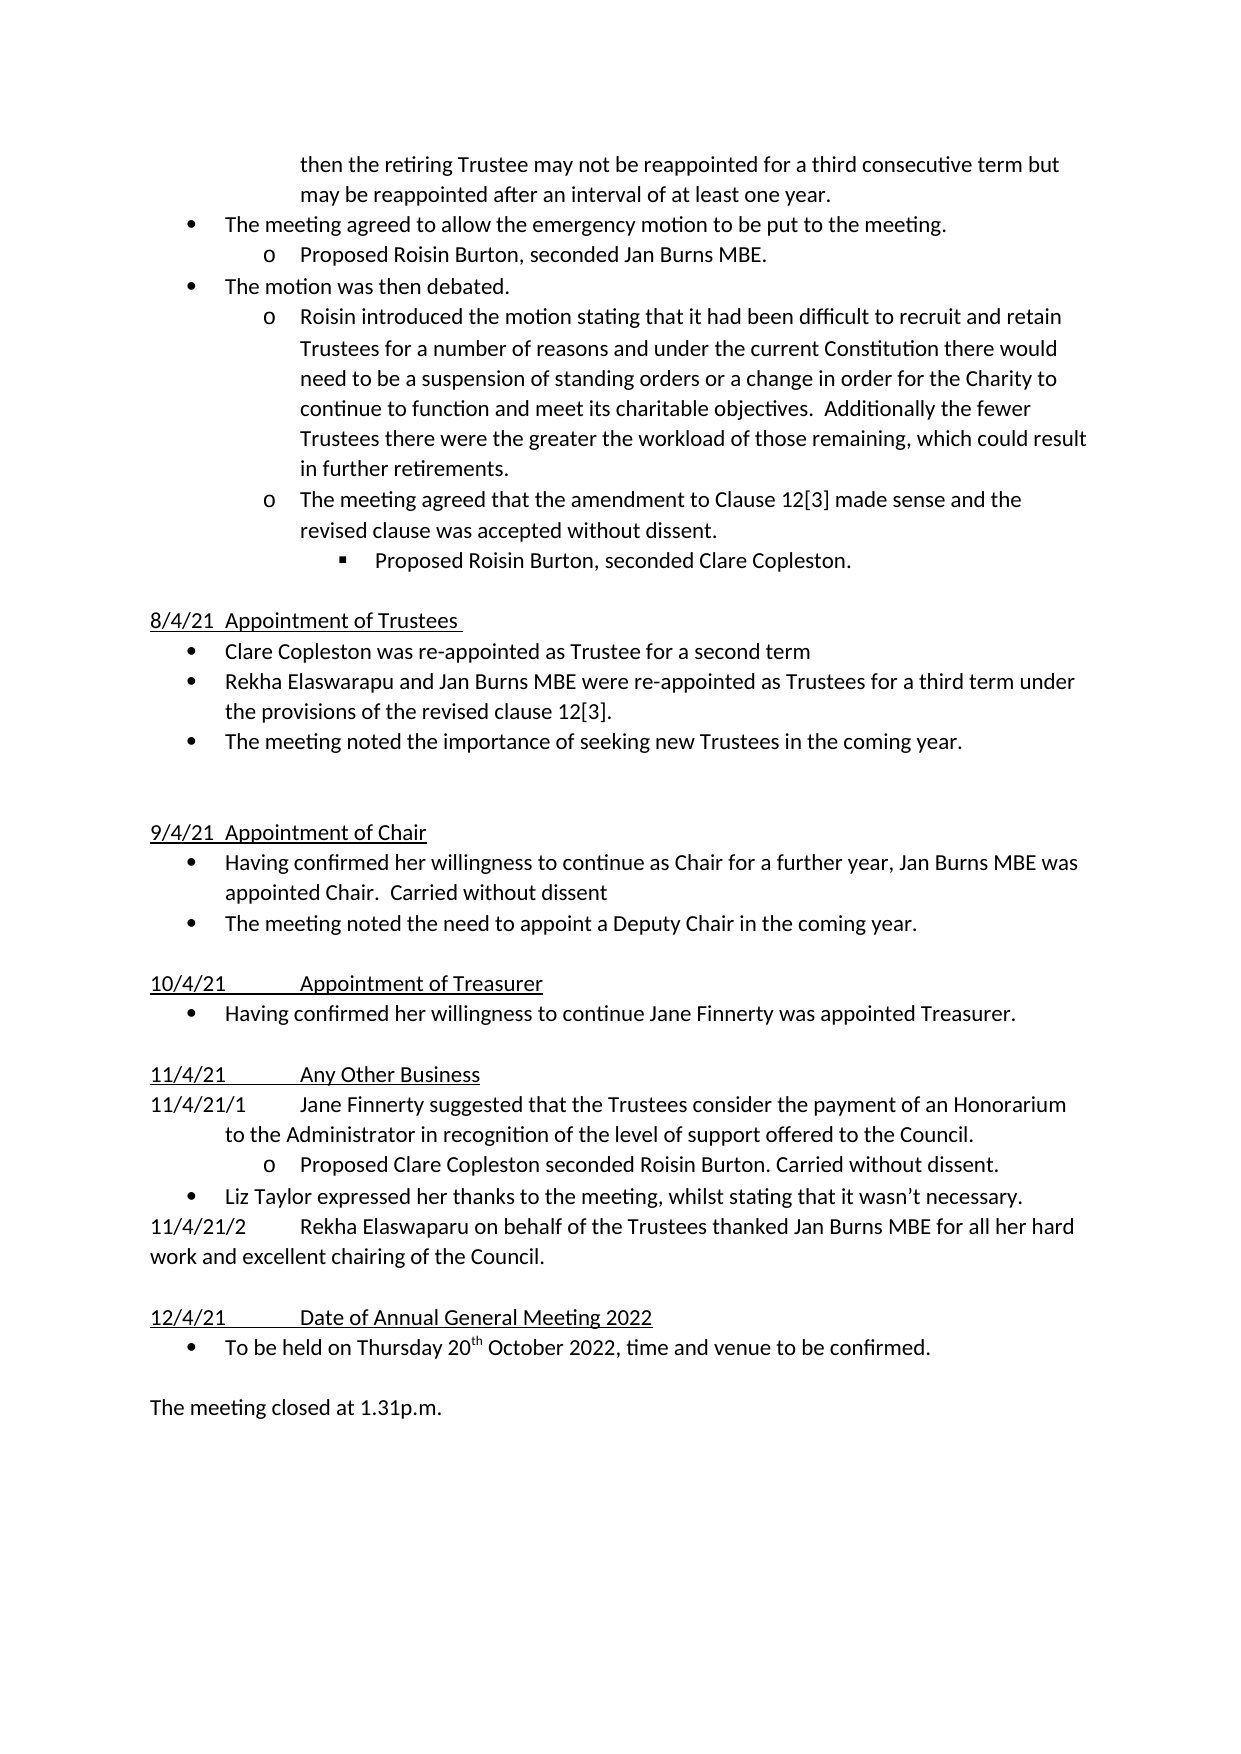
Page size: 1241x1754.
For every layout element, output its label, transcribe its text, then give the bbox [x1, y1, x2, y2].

text 8/4/21 Appointment of Trustees [150, 607, 1090, 635]
text 12/4/21 Date of Annual General Meeting 2022 [150, 1303, 1090, 1331]
text 10/4/21 Appointment of Treasurer [150, 969, 1090, 997]
list Proposed Roisin Burton, seconded Jan Burns MBE. [262, 241, 1090, 270]
list The meeting noted the need to appoint a Deputy Chair in the coming year. [187, 909, 1090, 937]
list Liz Taylor expressed her thanks to the meeting, whilst stating that it wasn’t necessary. [187, 1182, 1090, 1210]
list The motion was then debated. [187, 272, 1090, 300]
list Having confirmed her willingness to continue as Chair for a further year, Jan Burns MBE was appointed Chair. Carried without dissent [187, 848, 1090, 907]
list Proposed Roisin Burton, seconded Clare Copleston. [337, 546, 1090, 574]
text The meeting closed at 1.31p.m. [150, 1393, 1090, 1421]
list Having confirmed her willingness to continue Jane Finnerty was appointed Treasurer. [187, 999, 1090, 1027]
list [262, 150, 1090, 208]
list Rekha Elaswarapu and Jan Burns MBE were re-appointed as Trustees for a third term under the provisions of the revised clause 12[3]. [187, 667, 1090, 725]
list The meeting noted the importance of seeking new Trustees in the coming year. [187, 727, 1090, 756]
text 11/4/21 Any Other Business [150, 1060, 1090, 1088]
list The meeting agreed that the amendment to Clause 12[3] made sense and the revised clause was accepted without dissent. [262, 485, 1090, 544]
list Clare Copleston was re-appointed as Trustee for a second term [187, 637, 1090, 665]
text 11/4/21/1 Jane Finnerty suggested that the Trustees consider the payment of an Honorarium to the Administrator in recognition of the level of support offered to the Council. [150, 1090, 1090, 1148]
text 9/4/21 Appointment of Chair [150, 818, 1090, 846]
text 11/4/21/2 Rekha Elaswaparu on behalf of the Trustees thanked Jan Burns MBE for all her hard work and excellent chairing of the Council. [150, 1212, 1090, 1270]
list The meeting agreed to allow the emergency motion to be put to the meeting. [187, 210, 1090, 238]
list To be held on Thursday 20th October 2022, time and venue to be confirmed. [187, 1333, 1090, 1361]
list Roisin introduced the motion stating that it had been difficult to recruit and retain Trustees for a number of reasons and under the current Constitution there would need to be a suspension of standing orders or a change in order for the Charity to continue to function and meet its charitable objectives. Additionally the fewer Trustees there were the greater the workload of those remaining, which could result in further retirements. [262, 302, 1090, 482]
list Proposed Clare Copleston seconded Roisin Burton. Carried without dissent. [262, 1150, 1090, 1179]
